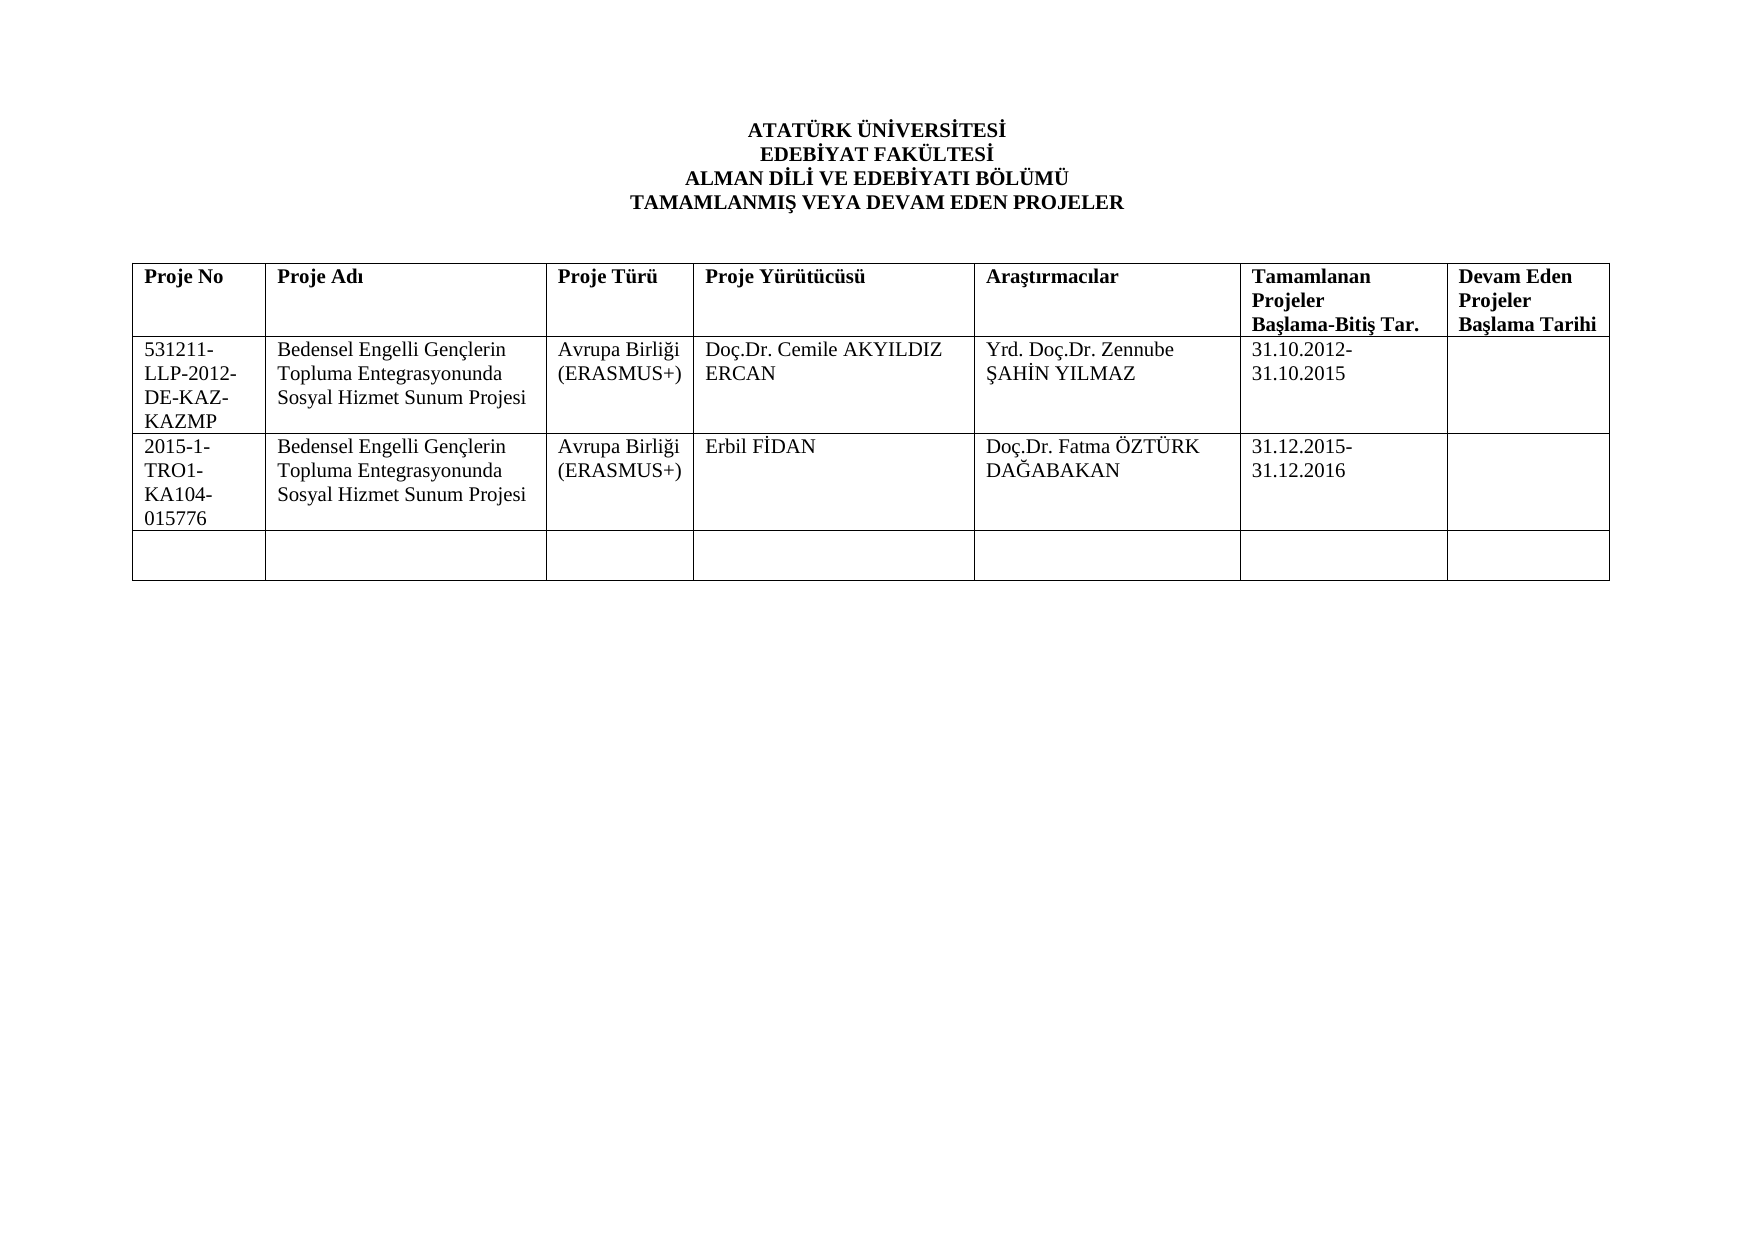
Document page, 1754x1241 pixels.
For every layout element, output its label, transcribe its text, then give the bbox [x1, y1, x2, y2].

text ALMAN DİLİ VE EDEBİYATI BÖLÜMÜ [118, 166, 1636, 190]
table_cell Erbil FİDAN [694, 434, 974, 530]
table_cell Avrupa Birliği (ERASMUS+) [547, 434, 693, 530]
table_cell 531211-LLP-2012-DE-KAZ-KAZMP [133, 337, 265, 433]
table_cell Doç.Dr. Cemile AKYILDIZ ERCAN [694, 337, 974, 433]
table_cell [1448, 531, 1609, 579]
text TAMAMLANMIŞ VEYA DEVAM EDEN PROJELER [118, 190, 1636, 214]
table_cell Avrupa Birliği (ERASMUS+) [547, 337, 693, 433]
table_cell [547, 531, 693, 579]
table_cell [975, 531, 1240, 579]
table_header Proje Türü [547, 264, 693, 336]
table_cell 31.12.2015-31.12.2016 [1241, 434, 1447, 530]
table_cell [1241, 531, 1447, 579]
text ATATÜRK ÜNİVERSİTESİ [118, 118, 1636, 142]
table_header Proje No [133, 264, 265, 336]
table_header Proje Yürütücüsü [694, 264, 974, 336]
table_cell [133, 531, 265, 579]
table_header Devam Eden Projeler Başlama Tarihi [1448, 264, 1609, 336]
table_cell Doç.Dr. Fatma ÖZTÜRK DAĞABAKAN [975, 434, 1240, 530]
table_cell [1448, 337, 1609, 433]
table_cell [266, 531, 546, 579]
table_cell Yrd. Doç.Dr. Zennube ŞAHİN YILMAZ [975, 337, 1240, 433]
table_cell [694, 531, 974, 579]
table_header Tamamlanan Projeler Başlama-Bitiş Tar. [1241, 264, 1447, 336]
table_header Araştırmacılar [975, 264, 1240, 336]
table_cell 31.10.2012-31.10.2015 [1241, 337, 1447, 433]
table_cell Bedensel Engelli Gençlerin Topluma Entegrasyonunda Sosyal Hizmet Sunum Projesi [266, 434, 546, 530]
text EDEBİYAT FAKÜLTESİ [118, 142, 1636, 166]
table_cell Bedensel Engelli Gençlerin Topluma Entegrasyonunda Sosyal Hizmet Sunum Projesi [266, 337, 546, 433]
table_cell [1448, 434, 1609, 530]
table_header Proje Adı [266, 264, 546, 336]
table_cell 2015-1-TRO1-KA104-015776 [133, 434, 265, 530]
